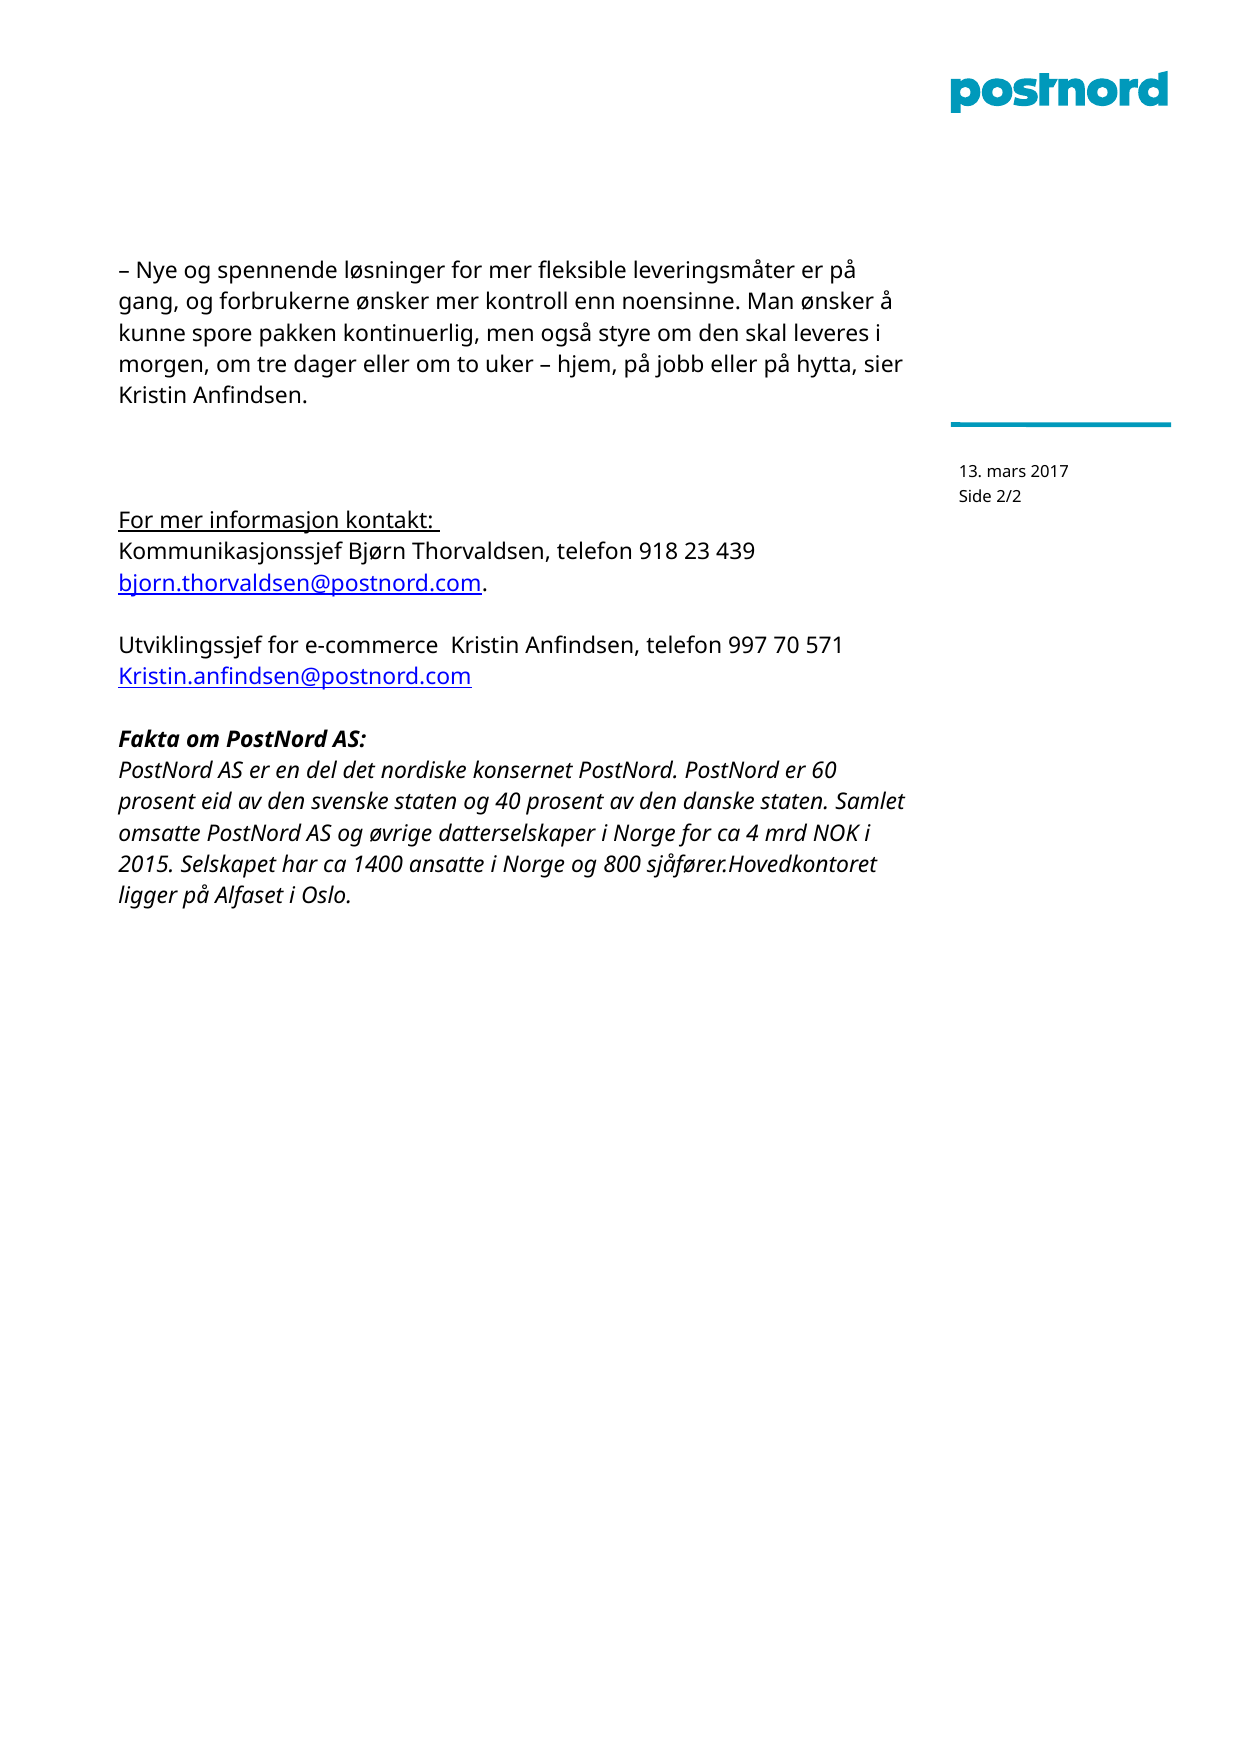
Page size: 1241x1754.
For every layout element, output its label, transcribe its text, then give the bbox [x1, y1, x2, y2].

subtitle Fakta om PostNord AS: [118, 723, 920, 754]
text Kristin.anfindsen@postnord.com [118, 660, 920, 692]
text Kommunikasjonssjef Bjørn Thorvaldsen, telefon 918 23 439 [118, 535, 920, 567]
text For mer informasjon kontakt: [118, 504, 920, 535]
text Utviklingssjef for e-commerce Kristin Anfindsen, telefon 997 70 571 [118, 629, 920, 660]
text bjorn.thorvaldsen@postnord.com. [118, 567, 920, 598]
text PostNord AS er en del det nordiske konsernet PostNord. PostNord er 60 prosent eid av den svenske staten og 40 prosent av den danske staten. Samlet omsatte PostNord AS og øvrige datterselskaper i Norge for ca 4 mrd NOK i 2015. Selskapet har ca 1400 ansatte i Norge og 800 sjåfører.Hovedkontoret ligger på Alfaset i Oslo. [118, 754, 920, 910]
text – Nye og spennende løsninger for mer fleksible leveringsmåter er på gang, og forbrukerne ønsker mer kontroll enn noensinne. Man ønsker å kunne spore pakken kontinuerlig, men også styre om den skal leveres i morgen, om tre dager eller om to uker – hjem, på jobb eller på hytta, sier Kristin Anfindsen. [118, 254, 920, 410]
